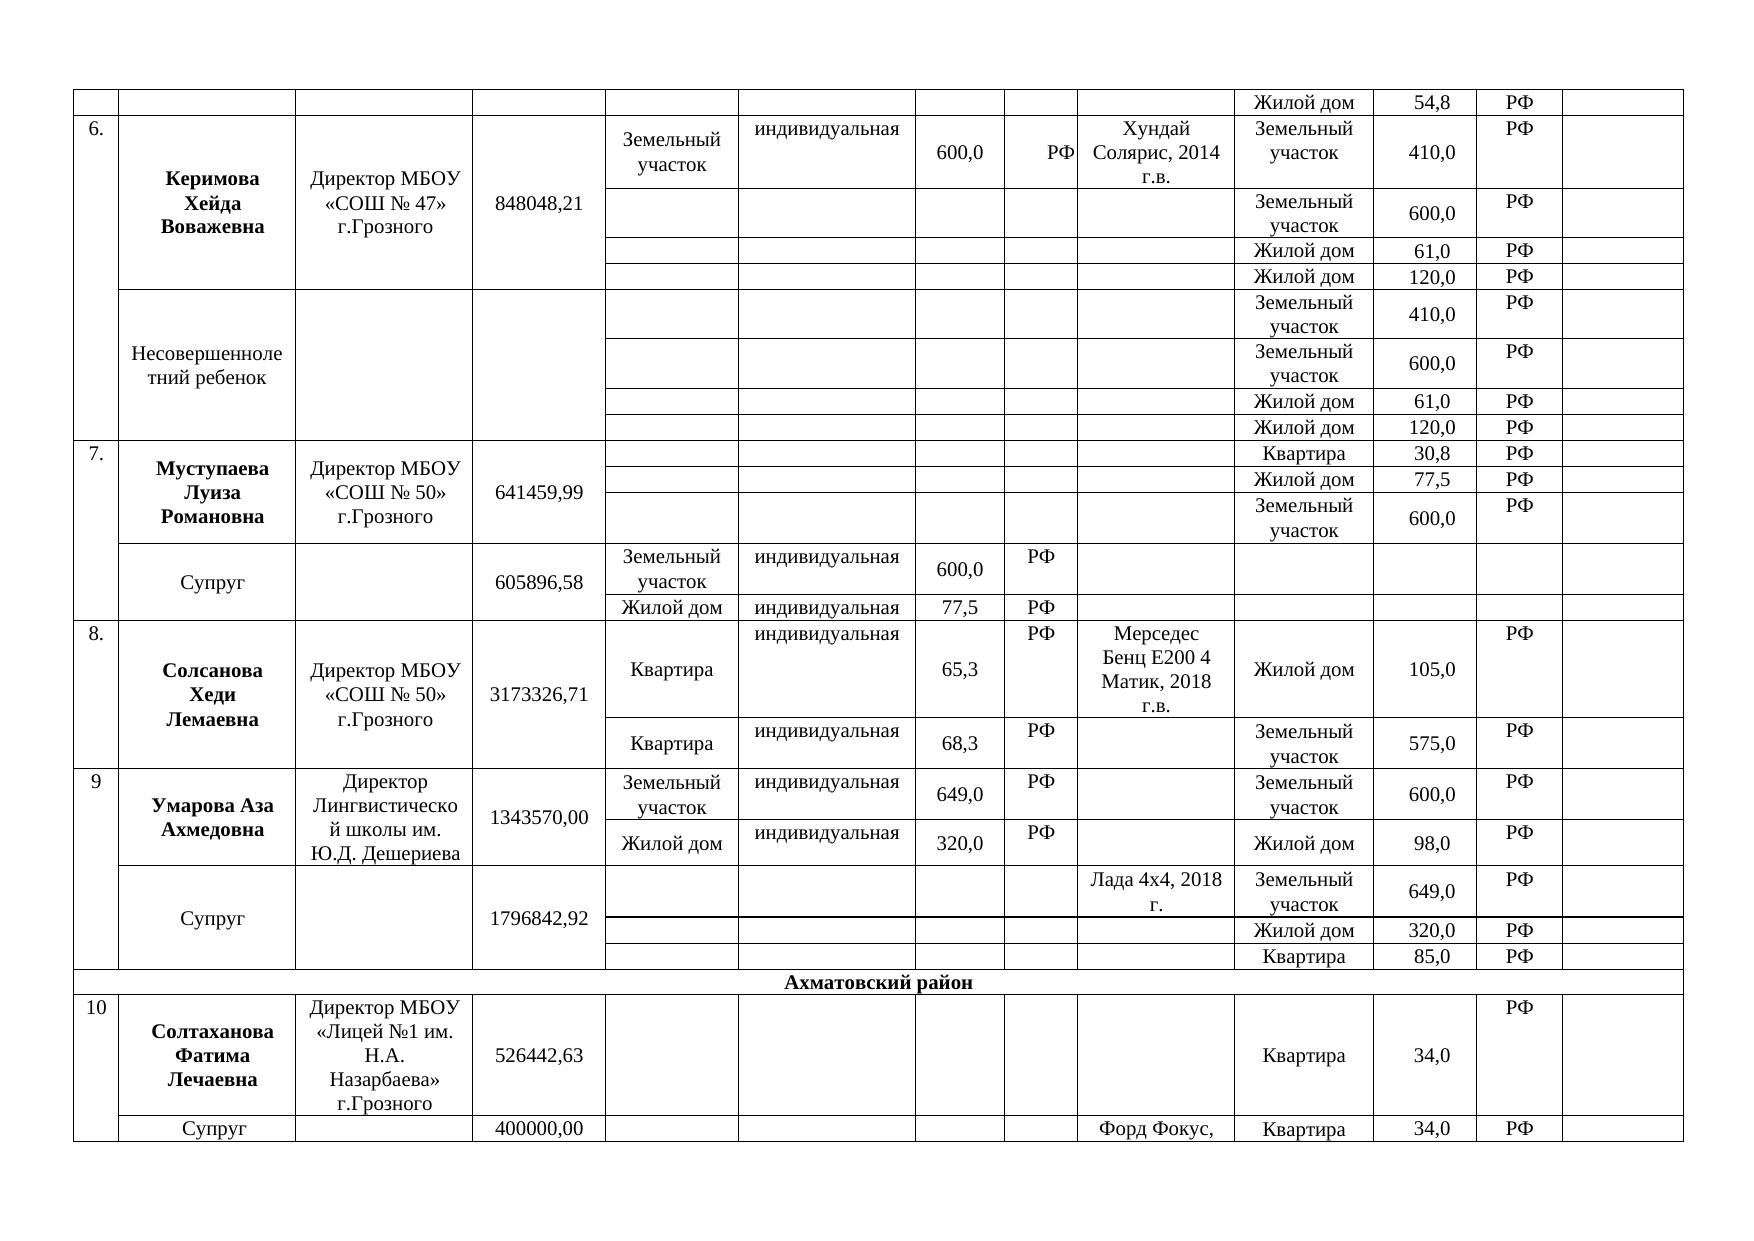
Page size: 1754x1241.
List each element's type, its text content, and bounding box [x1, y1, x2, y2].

table_cell 3173326,71 [473, 621, 605, 768]
table_cell РФ [1477, 415, 1562, 439]
table_cell Супруг [119, 866, 295, 968]
table_cell Жилой дом [1235, 90, 1373, 115]
table_cell Директор МБОУ «СОШ № 50» г.Грозного [296, 441, 472, 543]
table_cell [739, 290, 915, 338]
table_cell 34,0 [1374, 995, 1476, 1115]
table_cell 7. [74, 441, 118, 620]
table_cell РФ [1005, 116, 1077, 188]
table_cell [1563, 90, 1683, 115]
table_cell [916, 866, 1004, 916]
table_cell [739, 995, 915, 1115]
table_cell РФ [1477, 820, 1562, 865]
table_cell 410,0 [1374, 290, 1476, 338]
table_cell РФ [1477, 189, 1562, 237]
table_cell РФ [1477, 866, 1562, 916]
table_cell Лада 4х4, 2018 г. [1078, 866, 1234, 916]
table_cell [1005, 866, 1077, 916]
table_cell [296, 90, 472, 115]
table_cell [1005, 189, 1077, 237]
table_cell [473, 290, 605, 439]
table_cell РФ [1477, 90, 1562, 115]
table_cell [1078, 493, 1234, 543]
table_cell [1078, 189, 1234, 237]
table_cell [1078, 238, 1234, 263]
table_cell РФ [1477, 493, 1562, 543]
table_cell 600,0 [916, 116, 1004, 188]
table_cell индивидуальная [739, 544, 915, 594]
table_cell [916, 995, 1004, 1115]
table_cell [1005, 90, 1077, 115]
table_cell [1563, 264, 1683, 289]
table_cell [1005, 467, 1077, 492]
table_cell [1563, 866, 1683, 916]
table_cell РФ [1005, 820, 1077, 865]
table_cell Земельный участок [1235, 493, 1373, 543]
table_cell [1563, 944, 1683, 968]
table_cell 526442,63 [473, 995, 605, 1115]
table_cell [606, 339, 738, 387]
table_cell [739, 493, 915, 543]
table_cell [1005, 441, 1077, 466]
table_cell 641459,99 [473, 441, 605, 543]
table_cell [916, 1116, 1004, 1141]
table_cell 77,5 [1374, 467, 1476, 492]
table_cell [916, 918, 1004, 942]
table_cell [739, 918, 915, 942]
table_cell [739, 1116, 915, 1141]
table_cell 600,0 [916, 544, 1004, 594]
table_cell 320,0 [1374, 918, 1476, 942]
table_cell 1343570,00 [473, 769, 605, 865]
table_cell [1477, 595, 1562, 620]
table_cell 600,0 [1374, 769, 1476, 819]
table_cell [1563, 544, 1683, 594]
table_cell [606, 944, 738, 968]
table_cell Хундай Солярис, 2014 г.в. [1078, 116, 1234, 188]
table_cell [606, 238, 738, 263]
table_cell [296, 544, 472, 620]
table_cell Жилой дом [606, 595, 738, 620]
table_cell РФ [1477, 116, 1562, 188]
table_cell [296, 866, 472, 968]
table_cell 649,0 [916, 769, 1004, 819]
table_cell Жилой дом [1235, 264, 1373, 289]
table_cell Земельный участок [606, 769, 738, 819]
table_cell [1005, 995, 1077, 1115]
table_cell [1563, 415, 1683, 439]
table_cell 649,0 [1374, 866, 1476, 916]
table_cell [1374, 544, 1476, 594]
table_cell РФ [1477, 995, 1562, 1115]
table_cell [606, 866, 738, 916]
table_cell [1563, 595, 1683, 620]
table_cell [1563, 918, 1683, 942]
table_cell [739, 944, 915, 968]
table_cell 61,0 [1374, 389, 1476, 413]
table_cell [1078, 1116, 1234, 1141]
table_cell Солсанова Хеди Лемаевна [119, 621, 295, 768]
table_cell [1563, 238, 1683, 263]
table_cell [1563, 995, 1683, 1115]
table_cell 410,0 [1374, 116, 1476, 188]
table_cell Жилой дом [1235, 389, 1373, 413]
table_cell [916, 189, 1004, 237]
table_cell [1563, 339, 1683, 387]
table_cell [606, 90, 738, 115]
table_cell [1078, 820, 1234, 865]
table_cell [1235, 544, 1373, 594]
table_cell 575,0 [1374, 718, 1476, 768]
table_cell Керимова Хейда Воважевна [119, 116, 295, 289]
table_cell [916, 264, 1004, 289]
table_cell 30,8 [1374, 441, 1476, 466]
table_cell [739, 467, 915, 492]
table_cell 68,3 [916, 718, 1004, 768]
table_cell [1563, 493, 1683, 543]
table_cell [1078, 718, 1234, 768]
table_cell индивидуальная [739, 769, 915, 819]
table_cell [916, 944, 1004, 968]
table_cell [1563, 389, 1683, 413]
table_cell [1005, 339, 1077, 387]
table_cell [1078, 415, 1234, 439]
table_cell [1078, 467, 1234, 492]
table_cell Земельный участок [1235, 769, 1373, 819]
table_cell [606, 1116, 738, 1141]
table_cell [606, 918, 738, 942]
table_cell [1563, 718, 1683, 768]
table_cell [1563, 769, 1683, 819]
table_cell РФ [1477, 290, 1562, 338]
table_cell Жилой дом [1235, 621, 1373, 717]
table_cell [1078, 264, 1234, 289]
table_cell Жилой дом [1235, 820, 1373, 865]
table_cell индивидуальная [739, 718, 915, 768]
table_cell [1078, 441, 1234, 466]
table_cell 34,0 [1374, 1116, 1476, 1141]
table_cell [1078, 544, 1234, 594]
table_cell индивидуальная [739, 595, 915, 620]
table_cell РФ [1005, 769, 1077, 819]
table_cell Квартира [1235, 995, 1373, 1115]
table_cell [1005, 1116, 1077, 1141]
table_cell Земельный участок [1235, 290, 1373, 338]
table_cell [1563, 820, 1683, 865]
table_cell [1563, 290, 1683, 338]
table_cell [296, 290, 472, 439]
table_cell 61,0 [1374, 238, 1476, 263]
table_cell [1563, 116, 1683, 188]
table_cell [739, 238, 915, 263]
table_cell РФ [1477, 441, 1562, 466]
table_cell 848048,21 [473, 116, 605, 289]
table_cell [1005, 918, 1077, 942]
table_cell РФ [1477, 918, 1562, 942]
table_cell 10 [74, 995, 118, 1141]
table_cell [1477, 544, 1562, 594]
table_cell [916, 493, 1004, 543]
table_cell [739, 90, 915, 115]
table_cell 85,0 [1374, 944, 1476, 968]
table_cell [739, 866, 915, 916]
table_cell [606, 290, 738, 338]
table_cell Директор МБОУ «СОШ № 47» г.Грозного [296, 116, 472, 289]
table_cell [606, 264, 738, 289]
table_cell [1078, 995, 1234, 1115]
table_cell 1796842,92 [473, 866, 605, 968]
table_cell [606, 995, 738, 1115]
table_cell 120,0 [1374, 264, 1476, 289]
table_cell Квартира [1235, 441, 1373, 466]
table_cell 120,0 [1374, 415, 1476, 439]
table_cell [606, 189, 738, 237]
table_cell [606, 389, 738, 413]
table_cell [1005, 415, 1077, 439]
table_cell индивидуальная [739, 621, 915, 717]
table_cell РФ [1477, 718, 1562, 768]
table_cell [739, 264, 915, 289]
table_cell РФ [1477, 264, 1562, 289]
table_cell 6. [74, 116, 118, 439]
table_cell Несовершеннолетний ребенок [119, 290, 295, 439]
table_cell [739, 415, 915, 439]
table_cell [1078, 944, 1234, 968]
table_cell [1005, 944, 1077, 968]
table_cell Жилой дом [1235, 415, 1373, 439]
table_cell РФ [1477, 238, 1562, 263]
table_cell [916, 238, 1004, 263]
table_cell [1005, 290, 1077, 338]
table_cell РФ [1005, 718, 1077, 768]
table_cell РФ [1477, 769, 1562, 819]
table_cell Директор МБОУ «СОШ № 50» г.Грозного [296, 621, 472, 768]
table_cell Земельный участок [1235, 189, 1373, 237]
table_cell [916, 441, 1004, 466]
table_cell [739, 441, 915, 466]
table_cell Директор МБОУ «Лицей №1 им. Н.А. Назарбаева» г.Грозного [296, 995, 472, 1115]
table_cell Ахматовский район [74, 970, 1683, 994]
table_cell [739, 339, 915, 387]
table_cell РФ [1005, 621, 1077, 717]
table_cell [916, 339, 1004, 387]
table_cell [1563, 189, 1683, 237]
table_cell РФ [1005, 595, 1077, 620]
table_cell [1078, 90, 1234, 115]
table_cell 605896,58 [473, 544, 605, 620]
table_cell [1563, 441, 1683, 466]
table_cell Жилой дом [606, 820, 738, 865]
table_cell Директор Лингвистической школы им. Ю.Д. Дешериева [296, 769, 472, 865]
table_cell Земельный участок [1235, 866, 1373, 916]
table_cell [606, 493, 738, 543]
table_cell РФ [1477, 389, 1562, 413]
table_cell [1563, 621, 1683, 717]
table_cell Солтаханова Фатима Лечаевна [119, 995, 295, 1115]
table_cell 320,0 [916, 820, 1004, 865]
table_cell Жилой дом [1235, 238, 1373, 263]
table_cell [739, 189, 915, 237]
table_cell Муступаева Луиза Романовна [119, 441, 295, 543]
table_cell [606, 415, 738, 439]
table_cell [1078, 339, 1234, 387]
table_cell 600,0 [1374, 493, 1476, 543]
table_cell Земельный участок [606, 116, 738, 188]
table_cell индивидуальная [739, 116, 915, 188]
table_cell [1078, 389, 1234, 413]
table_cell Супруг [119, 544, 295, 620]
table_cell Квартира [606, 621, 738, 717]
table_cell РФ [1477, 621, 1562, 717]
table_cell РФ [1477, 339, 1562, 387]
table_cell [1005, 264, 1077, 289]
table_cell [296, 1116, 472, 1141]
table_cell РФ [1477, 1116, 1562, 1141]
table_cell 600,0 [1374, 339, 1476, 387]
table_cell 600,0 [1374, 189, 1476, 237]
table_cell [1078, 290, 1234, 338]
table_cell РФ [1005, 544, 1077, 594]
table_cell Мерседес Бенц Е200 4 Матик, 2018 г.в. [1078, 621, 1234, 717]
table_cell [473, 90, 605, 115]
table_cell [916, 290, 1004, 338]
table_cell [916, 90, 1004, 115]
table_cell [1078, 595, 1234, 620]
table_cell Жилой дом [1235, 467, 1373, 492]
table_cell РФ [1477, 467, 1562, 492]
table_cell [1005, 238, 1077, 263]
table_cell Жилой дом [1235, 918, 1373, 942]
table_cell 98,0 [1374, 820, 1476, 865]
table_cell [606, 441, 738, 466]
table_cell 77,5 [916, 595, 1004, 620]
table_cell [916, 415, 1004, 439]
table_cell Квартира [1235, 1116, 1373, 1141]
table_cell [1235, 595, 1373, 620]
table_cell [916, 389, 1004, 413]
table_cell Квартира [606, 718, 738, 768]
table_cell Супруг [119, 1116, 295, 1141]
table_cell 8. [74, 621, 118, 768]
table_cell Умарова Аза Ахмедовна [119, 769, 295, 865]
table_cell Земельный участок [606, 544, 738, 594]
table_cell [1563, 1116, 1683, 1141]
table_cell Земельный участок [1235, 718, 1373, 768]
table_cell 105,0 [1374, 621, 1476, 717]
table_cell 54,8 [1374, 90, 1476, 115]
table_cell [1078, 918, 1234, 942]
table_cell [119, 90, 295, 115]
table_cell [1005, 493, 1077, 543]
table_cell 9 [74, 769, 118, 968]
table_cell 65,3 [916, 621, 1004, 717]
table_cell [1078, 769, 1234, 819]
table_cell Земельный участок [1235, 339, 1373, 387]
table_cell индивидуальная [739, 820, 915, 865]
table_cell [606, 467, 738, 492]
table_cell [1374, 595, 1476, 620]
table_cell [739, 389, 915, 413]
table_cell [1563, 467, 1683, 492]
table_cell 400000,00 [473, 1116, 605, 1141]
table_cell Земельный участок [1235, 116, 1373, 188]
table_cell РФ [1477, 944, 1562, 968]
table_cell [1005, 389, 1077, 413]
table_cell [916, 467, 1004, 492]
table_cell Квартира [1235, 944, 1373, 968]
